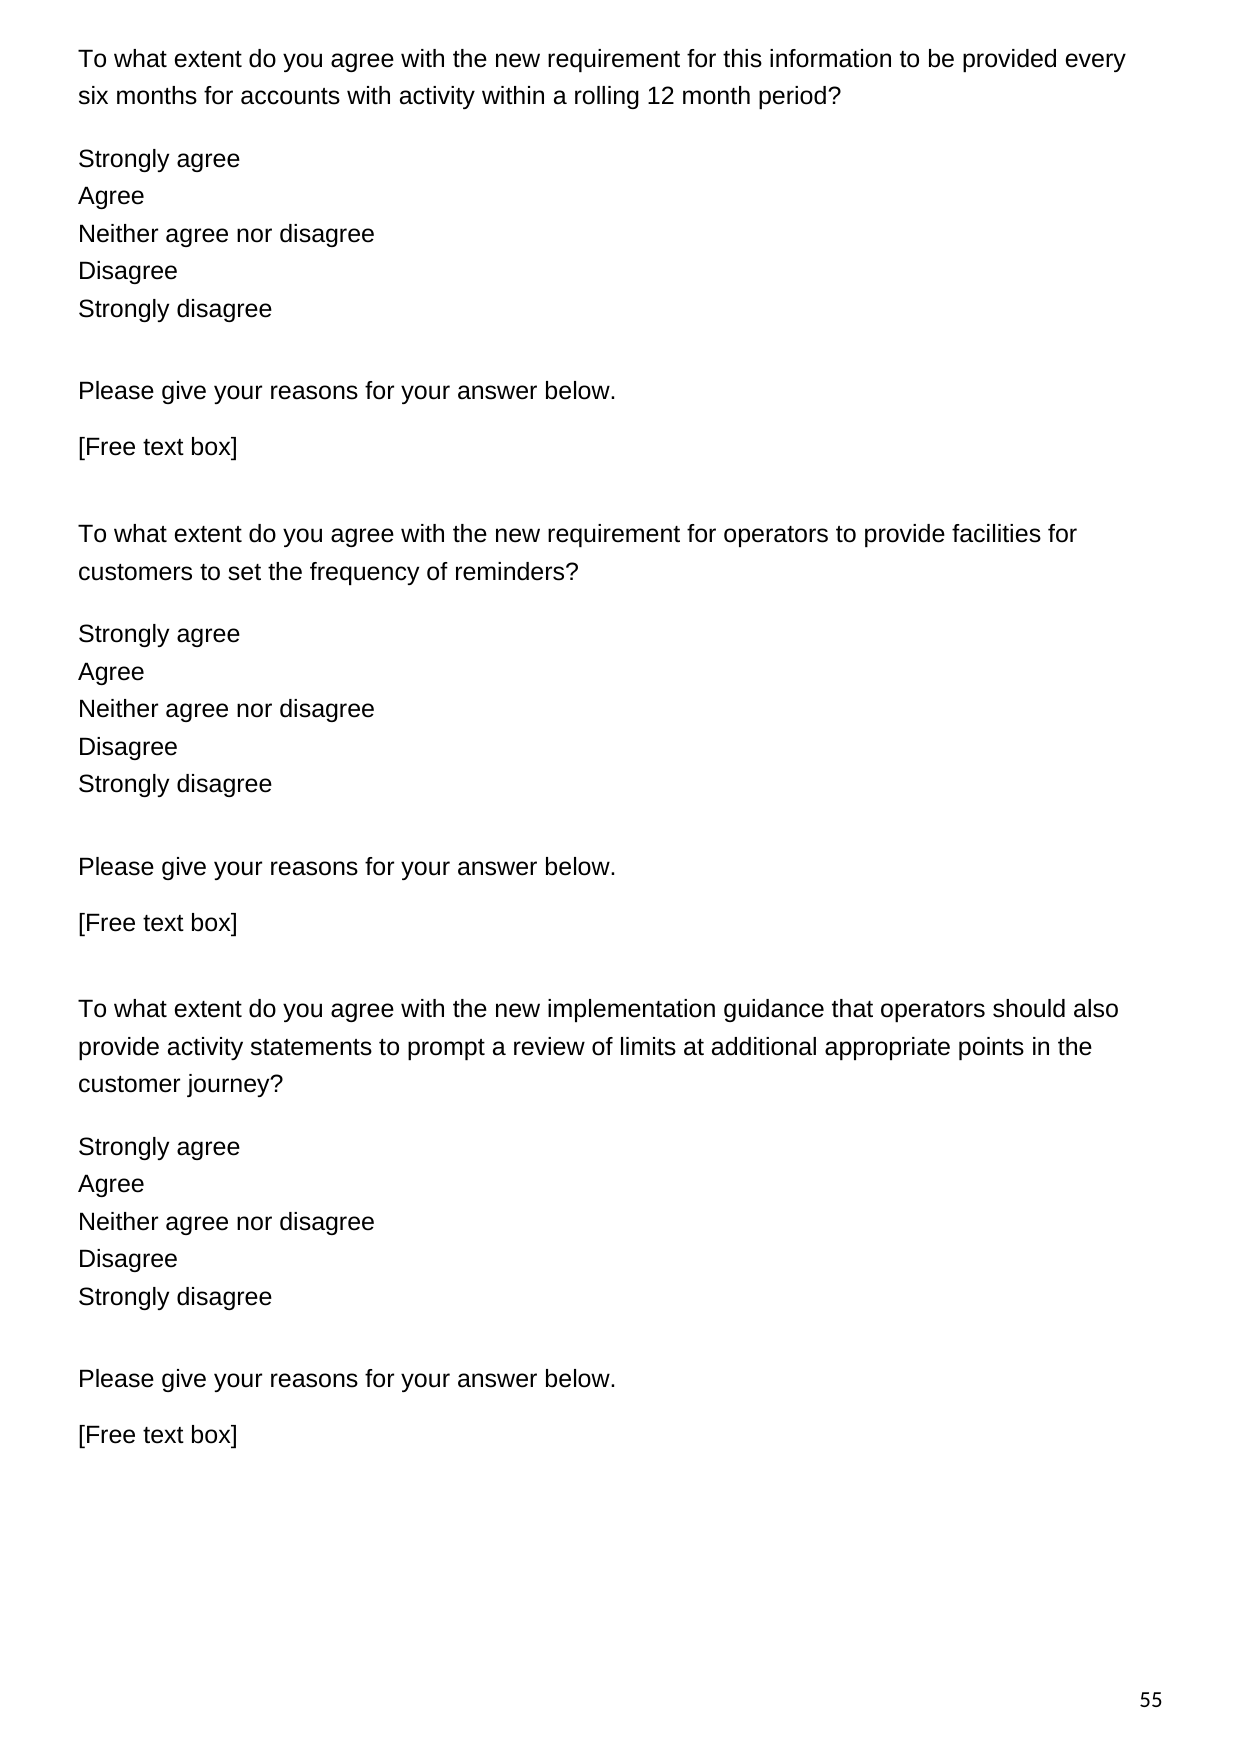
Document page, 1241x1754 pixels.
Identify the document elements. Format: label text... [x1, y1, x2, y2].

text Please give your reasons for your answer below. [78, 845, 1162, 882]
text To what extent do you agree with the new requirement for this information to be provided every six months for accounts with activity within a rolling 12 month period? [78, 37, 1162, 112]
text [78, 370, 1162, 407]
text [Free text box] [78, 907, 1162, 936]
text Agree [78, 175, 1162, 212]
text [Free text box] [78, 432, 1162, 461]
text Disagree [78, 250, 1162, 287]
text Strongly agree [78, 612, 1162, 650]
text Disagree [78, 725, 1162, 762]
text To what extent do you agree with the new implementation guidance that operators should also provide activity statements to prompt a review of limits at additional appropriate points in the customer journey? [78, 988, 1162, 1100]
text Neither agree nor disagree [78, 212, 1162, 250]
text Strongly disagree [78, 762, 1162, 800]
text Strongly agree [78, 137, 1162, 175]
text To what extent do you agree with the new requirement for operators to provide facilities for customers to set the frequency of reminders? [78, 512, 1162, 587]
text Neither agree nor disagree [78, 687, 1162, 725]
text Agree [78, 650, 1162, 687]
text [78, 1358, 1162, 1395]
text Neither agree nor disagree [78, 1200, 1162, 1238]
text Disagree [78, 1238, 1162, 1275]
text [Free text box] [78, 1420, 1162, 1449]
text Strongly disagree [78, 287, 1162, 325]
text Strongly agree [78, 1125, 1162, 1163]
text Strongly disagree [78, 1275, 1162, 1313]
text Agree [78, 1163, 1162, 1200]
